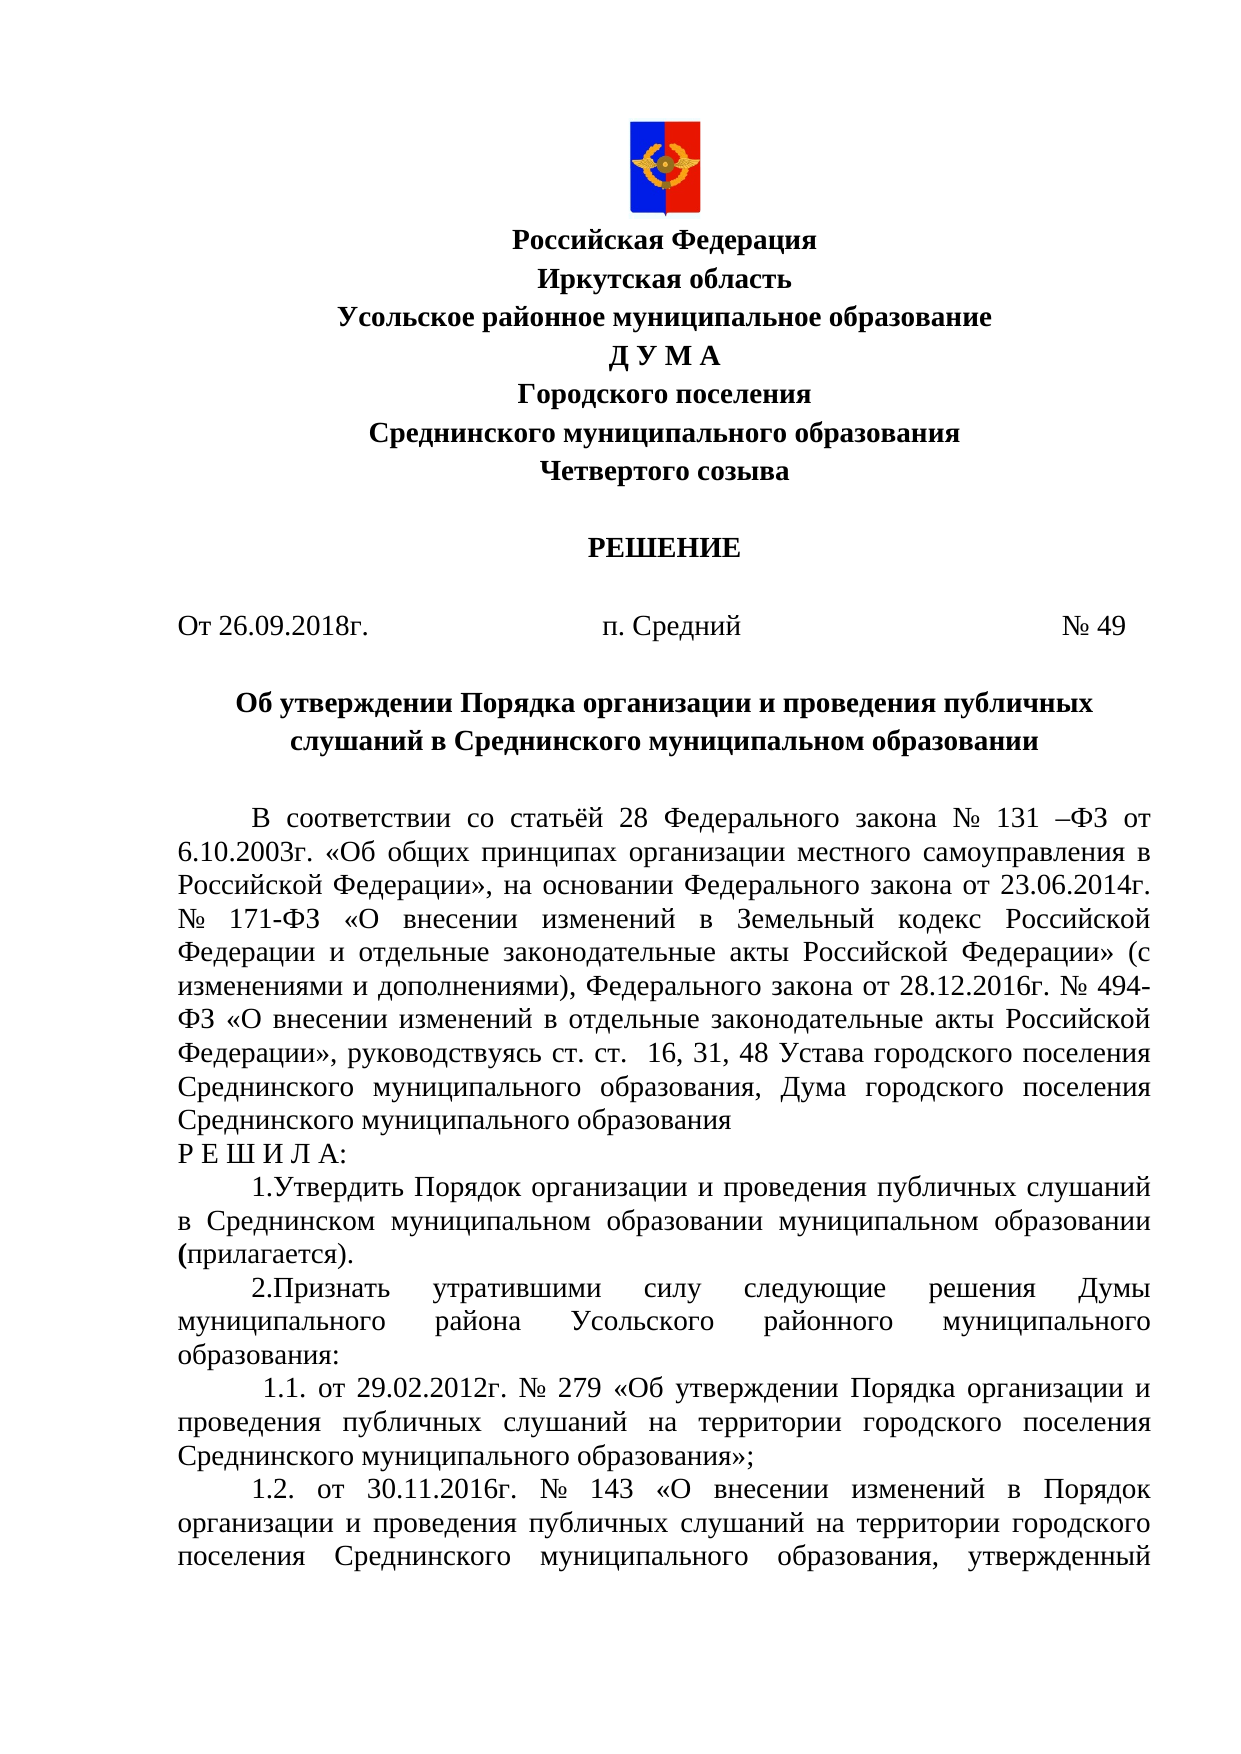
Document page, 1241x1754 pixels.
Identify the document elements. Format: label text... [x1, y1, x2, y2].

text 2.Признать утратившими силу следующие решения Думы муниципального района Усольского районного муниципального образования: [177, 1270, 1152, 1371]
text В соответствии со статьёй 28 Федерального закона № 131 –ФЗ от 6.10.2003г. «Об общих принципах организации местного самоуправления в Российской Федерации», на основании Федерального закона от 23.06.2014г. № 171-ФЗ «О внесении изменений в Земельный кодекс Российской Федерации и отдельные законодательные акты Российской Федерации» (с изменениями и дополнениями), Федерального закона от 28.12.2016г. № 494-ФЗ «О внесении изменений в отдельные законодательные акты Российской Федерации», руководствуясь ст. ст. 16, 31, 48 Устава городского поселения Среднинского муниципального образования, Дума городского поселения Среднинского муниципального образования [177, 800, 1152, 1136]
text От 26.09.2018г. п. Средний № 49 [177, 608, 1152, 641]
picture [628, 118, 701, 219]
text Р Е Ш И Л А: [177, 1136, 1152, 1169]
text 1.1. от 29.02.2012г. № 279 «Об утверждении Порядка организации и проведения публичных слушаний на территории городского поселения Среднинского муниципального образования»; [177, 1371, 1152, 1471]
text РЕШЕНИЕ [177, 531, 1152, 564]
text Иркутская область [177, 261, 1152, 294]
text Городского поселения [177, 376, 1152, 410]
text 1.Утвердить Порядок организации и проведения публичных слушаний в Среднинском муниципальном образовании муниципальном образовании (прилагается). [177, 1169, 1152, 1270]
text Российская Федерация [177, 222, 1152, 256]
text Среднинского муниципального образования [177, 415, 1152, 448]
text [177, 1471, 1152, 1572]
text Четвертого созыва [177, 453, 1152, 487]
text Об утверждении Порядка организации и проведения публичных слушаний в Среднинского муниципальном образовании [177, 685, 1152, 757]
text Усольское районное муниципальное образование [177, 299, 1152, 333]
text Д У М А [177, 338, 1152, 371]
